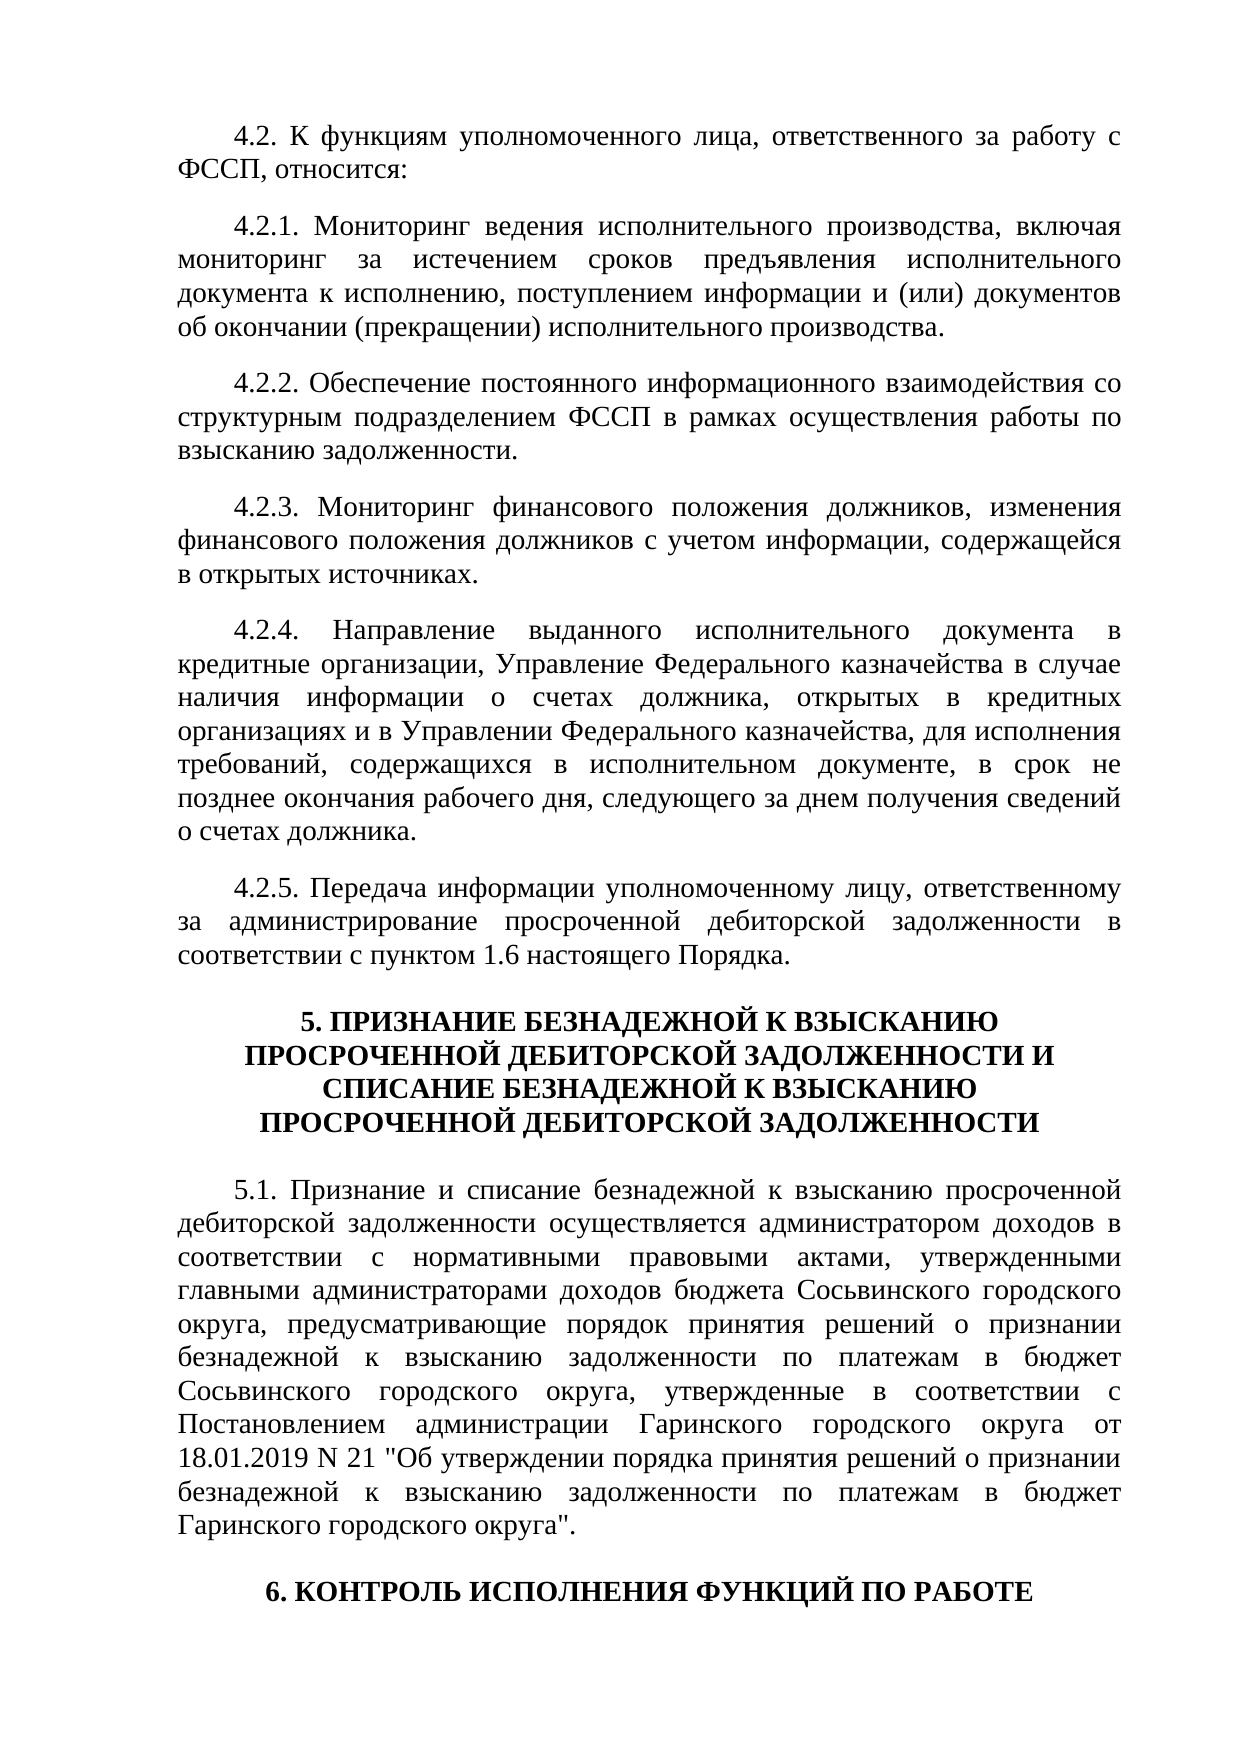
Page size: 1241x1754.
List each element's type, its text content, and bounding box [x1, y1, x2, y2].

title 6. КОНТРОЛЬ ИСПОЛНЕНИЯ ФУНКЦИЙ ПО РАБОТЕ [177, 1574, 1122, 1608]
text 5.1. Признание и списание безнадежной к взысканию просроченной дебиторской задолженности осуществляется администратором доходов в соответствии с нормативными правовыми актами, утвержденными главными администраторами доходов бюджета Сосьвинского городского округа, предусматривающие порядок принятия решений о признании безнадежной к взысканию задолженности по платежам в бюджет Сосьвинского городского округа, утвержденные в соответствии с Постановлением администрации Гаринского городского округа от 18.01.2019 N 21 "Об утверждении порядка принятия решений о признании безнадежной к взысканию задолженности по платежам в бюджет Гаринского городского округа". [177, 1172, 1122, 1541]
text 4.2.5. Передача информации уполномоченному лицу, ответственному за администрирование просроченной дебиторской задолженности в соответствии с пунктом 1.6 настоящего Порядка. [177, 870, 1122, 971]
title СПИСАНИЕ БЕЗНАДЕЖНОЙ К ВЗЫСКАНИЮ [177, 1071, 1122, 1105]
title ПРОСРОЧЕННОЙ ДЕБИТОРСКОЙ ЗАДОЛЖЕННОСТИ [177, 1105, 1122, 1138]
text 4.2.4. Направление выданного исполнительного документа в кредитные организации, Управление Федерального казначейства в случае наличия информации о счетах должника, открытых в кредитных организациях и в Управлении Федерального казначейства, для исполнения требований, содержащихся в исполнительном документе, в срок не позднее окончания рабочего дня, следующего за днем получения сведений о счетах должника. [177, 612, 1122, 847]
text 4.2.1. Мониторинг ведения исполнительного производства, включая мониторинг за истечением сроков предъявления исполнительного документа к исполнению, поступлением информации и (или) документов об окончании (прекращении) исполнительного производства. [177, 208, 1122, 342]
text 4.2.2. Обеспечение постоянного информационного взаимодействия со структурным подразделением ФССП в рамках осуществления работы по взысканию задолженности. [177, 365, 1122, 466]
title ПРОСРОЧЕННОЙ ДЕБИТОРСКОЙ ЗАДОЛЖЕННОСТИ И [177, 1038, 1122, 1071]
text 4.2. К функциям уполномоченного лица, ответственного за работу с ФССП, относится: [177, 118, 1122, 185]
title 5. ПРИЗНАНИЕ БЕЗНАДЕЖНОЙ К ВЗЫСКАНИЮ [177, 1004, 1122, 1038]
text 4.2.3. Мониторинг финансового положения должников, изменения финансового положения должников с учетом информации, содержащейся в открытых источниках. [177, 489, 1122, 589]
